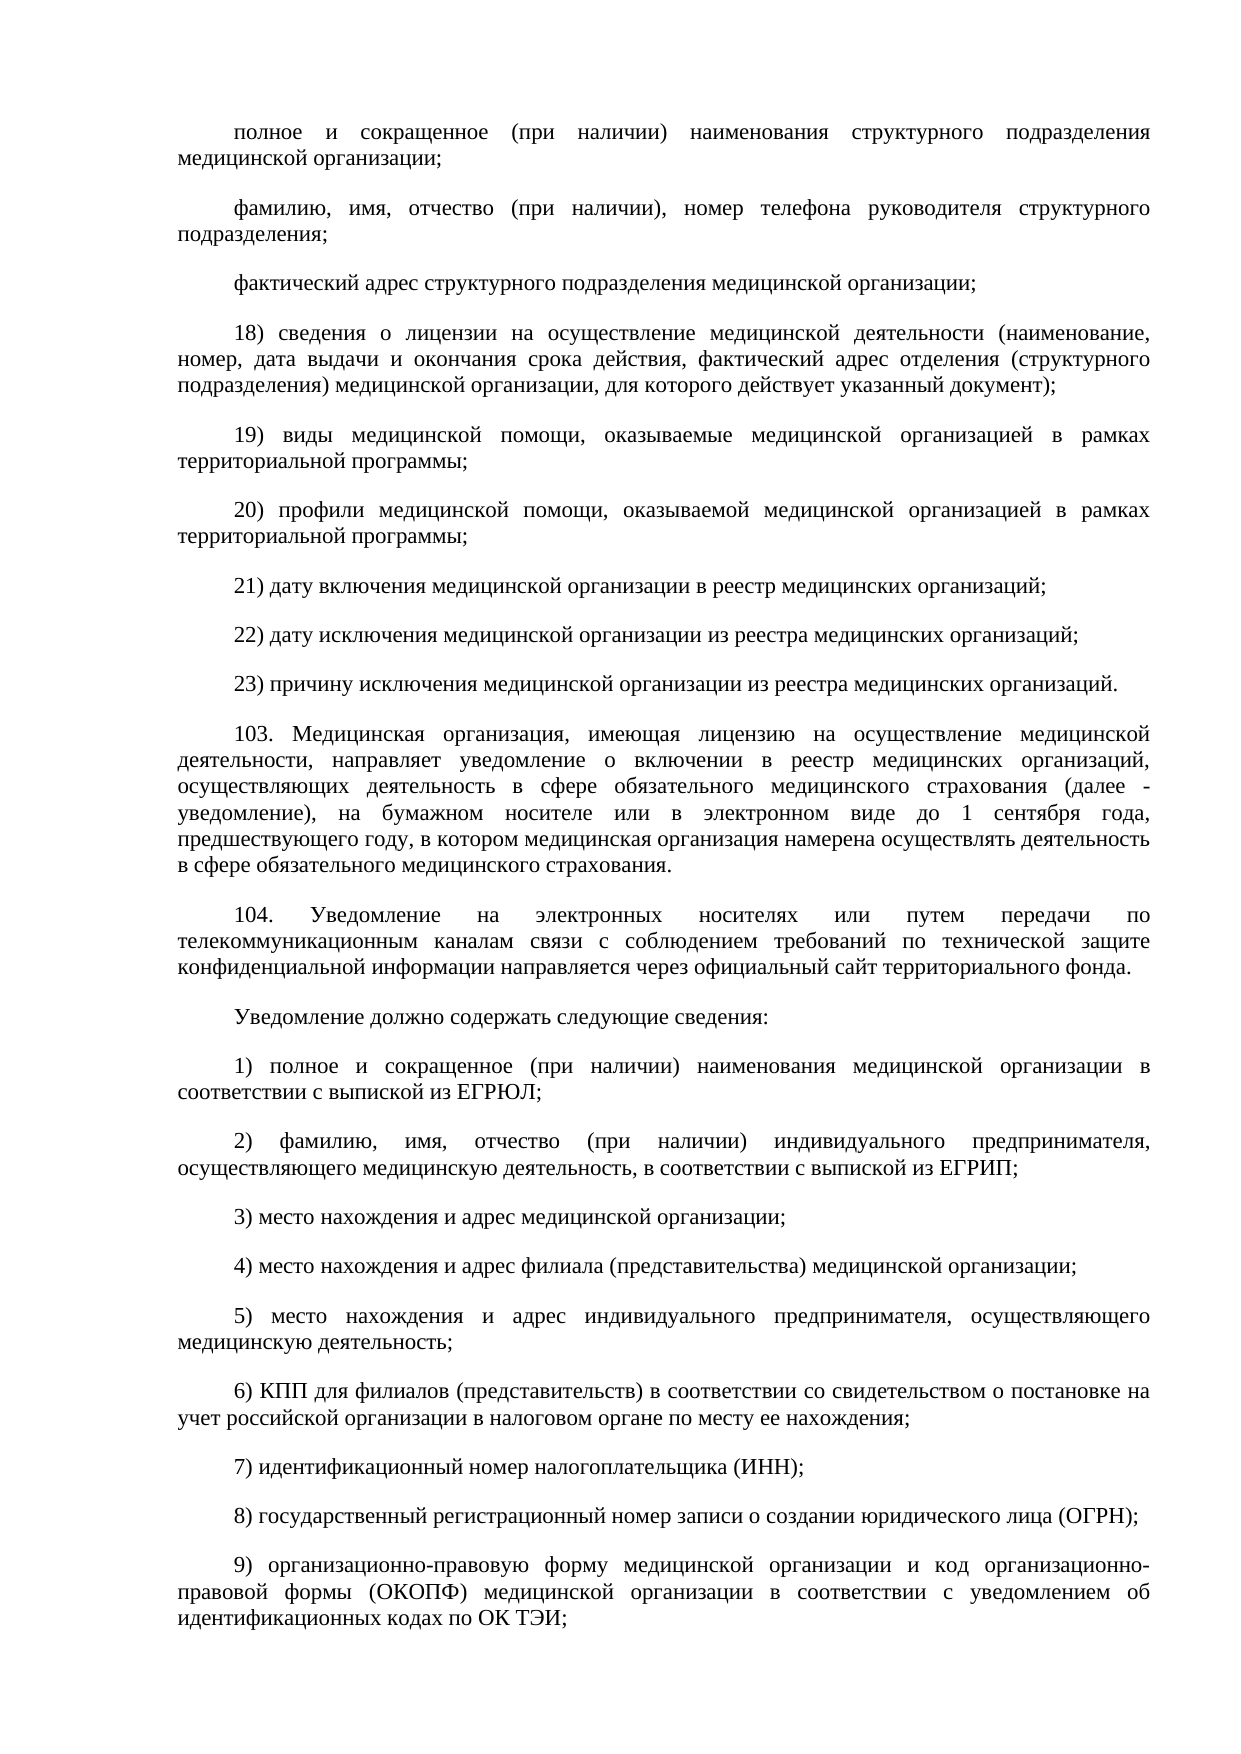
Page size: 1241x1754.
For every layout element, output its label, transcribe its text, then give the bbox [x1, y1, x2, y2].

text 6) КПП для филиалов (представительств) в соответствии со свидетельством о постановке на учет российской организации в налоговом органе по месту ее нахождения; [177, 1377, 1152, 1430]
text 3) место нахождения и адрес медицинской организации; [177, 1203, 1152, 1229]
text 2) фамилию, имя, отчество (при наличии) индивидуального предпринимателя, осуществляющего медицинскую деятельность, в соответствии с выпиской из ЕГРИП; [177, 1128, 1152, 1180]
text фактический адрес структурного подразделения медицинской организации; [177, 269, 1152, 296]
text 1) полное и сокращенное (при наличии) наименования медицинской организации в соответствии с выпиской из ЕГРЮЛ; [177, 1052, 1152, 1105]
text 103. Медицинская организация, имеющая лицензию на осуществление медицинской деятельности, направляет уведомление о включении в реестр медицинских организаций, осуществляющих деятельность в сфере обязательного медицинского страхования (далее - уведомление), на бумажном носителе или в электронном виде до 1 сентября года, предшествующего году, в котором медицинская организация намерена осуществлять деятельность в сфере обязательного медицинского страхования. [177, 720, 1152, 878]
text 5) место нахождения и адрес индивидуального предпринимателя, осуществляющего медицинскую деятельность; [177, 1302, 1152, 1354]
text 4) место нахождения и адрес филиала (представительства) медицинской организации; [177, 1252, 1152, 1279]
text 20) профили медицинской помощи, оказываемой медицинской организацией в рамках территориальной программы; [177, 496, 1152, 549]
text Уведомление должно содержать следующие сведения: [177, 1003, 1152, 1029]
text 22) дату исключения медицинской организации из реестра медицинских организаций; [177, 621, 1152, 647]
text 21) дату включения медицинской организации в реестр медицинских организаций; [177, 572, 1152, 598]
text фамилию, имя, отчество (при наличии), номер телефона руководителя структурного подразделения; [177, 194, 1152, 246]
text 18) сведения о лицензии на осуществление медицинской деятельности (наименование, номер, дата выдачи и окончания срока действия, фактический адрес отделения (структурного подразделения) медицинской организации, для которого действует указанный документ); [177, 319, 1152, 398]
text полное и сокращенное (при наличии) наименования структурного подразделения медицинской организации; [177, 118, 1152, 171]
text 23) причину исключения медицинской организации из реестра медицинских организаций. [177, 670, 1152, 697]
text 19) виды медицинской помощи, оказываемые медицинской организацией в рамках территориальной программы; [177, 421, 1152, 473]
text 104. Уведомление на электронных носителях или путем передачи по телекоммуникационным каналам связи с соблюдением требований по технической защите конфиденциальной информации направляется через официальный сайт территориального фонда. [177, 901, 1152, 980]
text 8) государственный регистрационный номер записи о создании юридического лица (ОГРН); [177, 1502, 1152, 1529]
text 9) организационно-правовую форму медицинской организации и код организационно-правовой формы (ОКОПФ) медицинской организации в соответствии с уведомлением об идентификационных кодах по ОК ТЭИ; [177, 1552, 1152, 1631]
text 7) идентификационный номер налогоплательщика (ИНН); [177, 1453, 1152, 1479]
